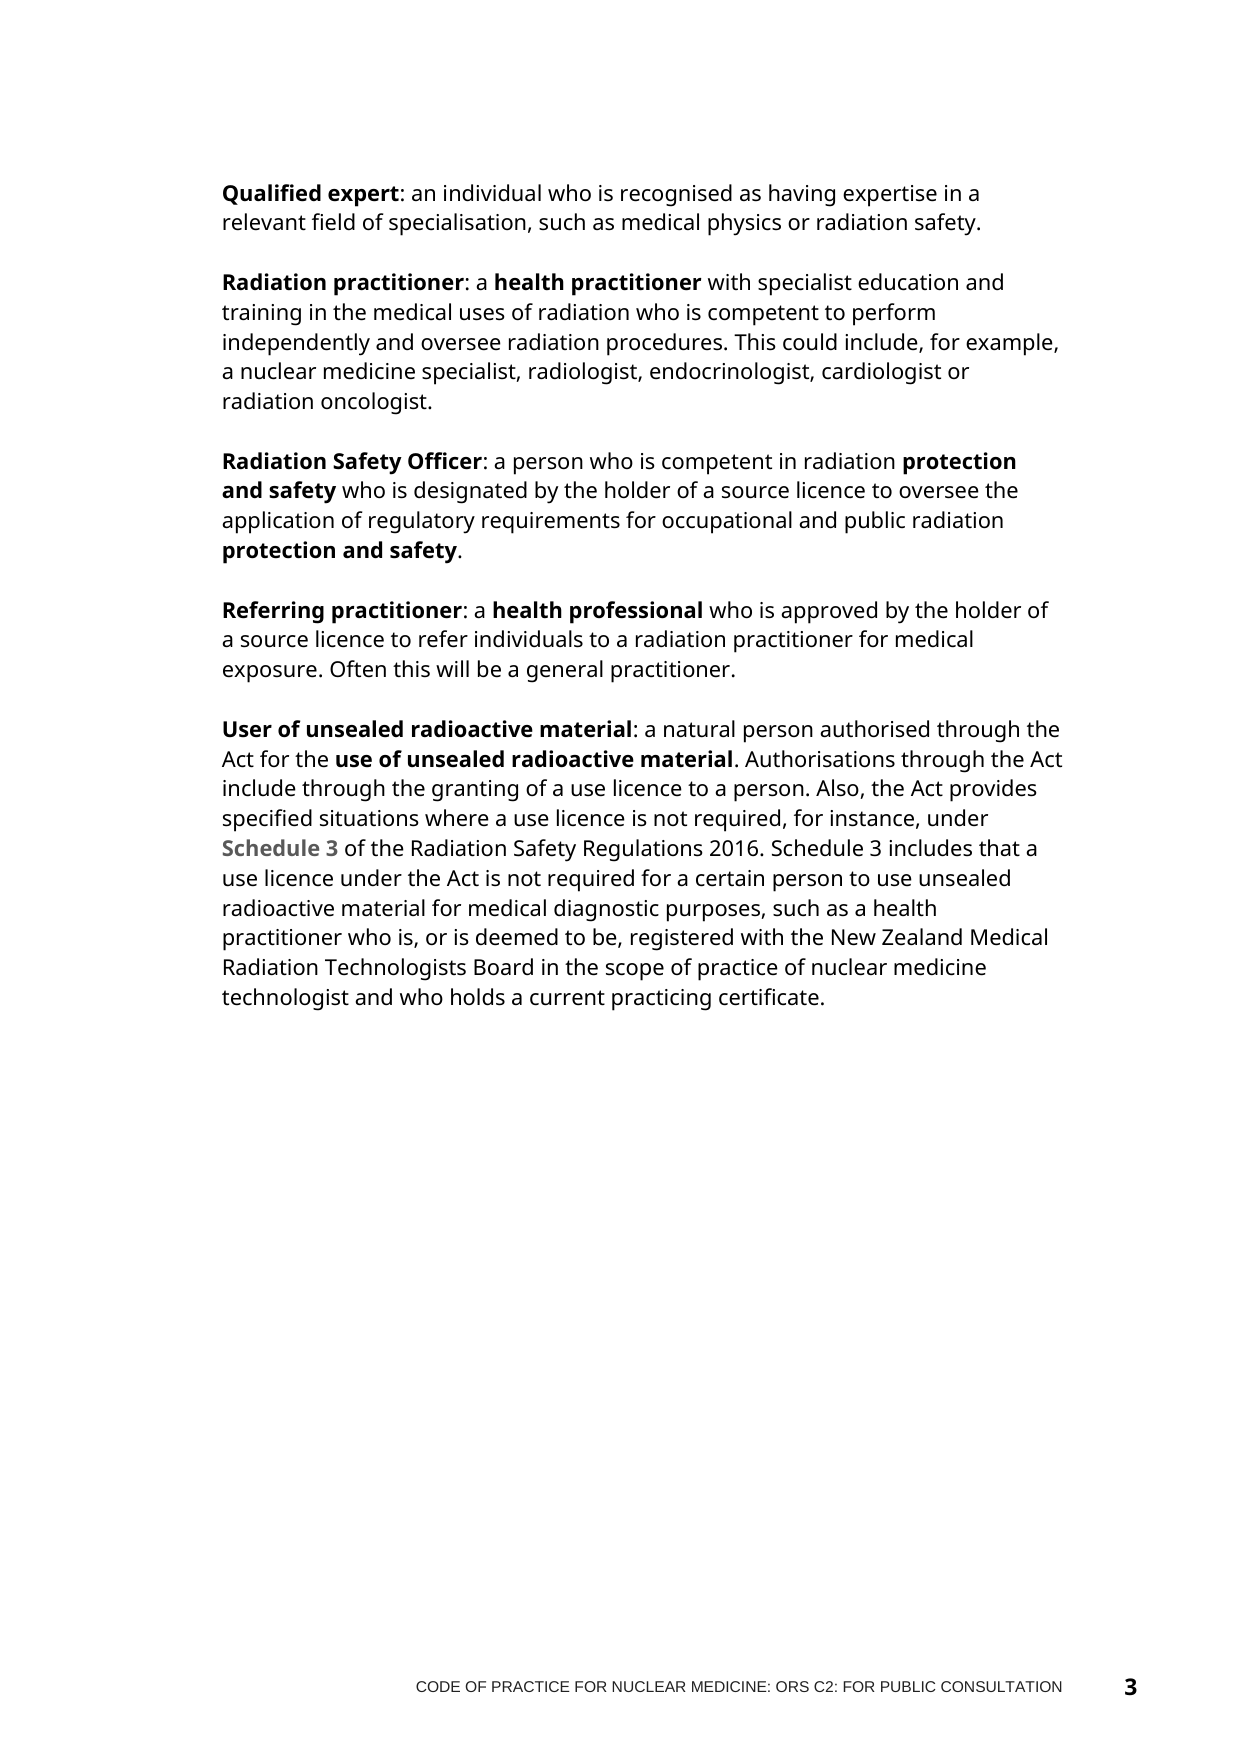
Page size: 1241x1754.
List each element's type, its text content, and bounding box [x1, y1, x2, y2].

text Radiation Safety Officer: a person who is competent in radiation protection and safety who is designated by the holder of a source licence to oversee the application of regulatory requirements for occupational and public radiation protection and safety. [222, 446, 1063, 565]
text Qualified expert: an individual who is recognised as having expertise in a relevant field of specialisation, such as medical physics or radiation safety. [222, 177, 1063, 237]
text Referring practitioner: a health professional who is approved by the holder of a source licence to refer individuals to a radiation practitioner for medical exposure. Often this will be a general practitioner. [222, 594, 1063, 684]
text Radiation practitioner: a health practitioner with specialist education and training in the medical uses of radiation who is competent to perform independently and oversee radiation procedures. This could include, for example, a nuclear medicine specialist, radiologist, endocrinologist, cardiologist or radiation oncologist. [222, 267, 1063, 416]
text User of unsealed radioactive material: a natural person authorised through the Act for the use of unsealed radioactive material. Authorisations through the Act include through the granting of a use licence to a person. Also, the Act provides specified situations where a use licence is not required, for instance, under Schedule 3 of the Radiation Safety Regulations 2016. Schedule 3 includes that a use licence under the Act is not required for a certain person to use unsealed radioactive material for medical diagnostic purposes, such as a health practitioner who is, or is deemed to be, registered with the New Zealand Medical Radiation Technologists Board in the scope of practice of nuclear medicine technologist and who holds a current practicing certificate. [222, 714, 1063, 1012]
